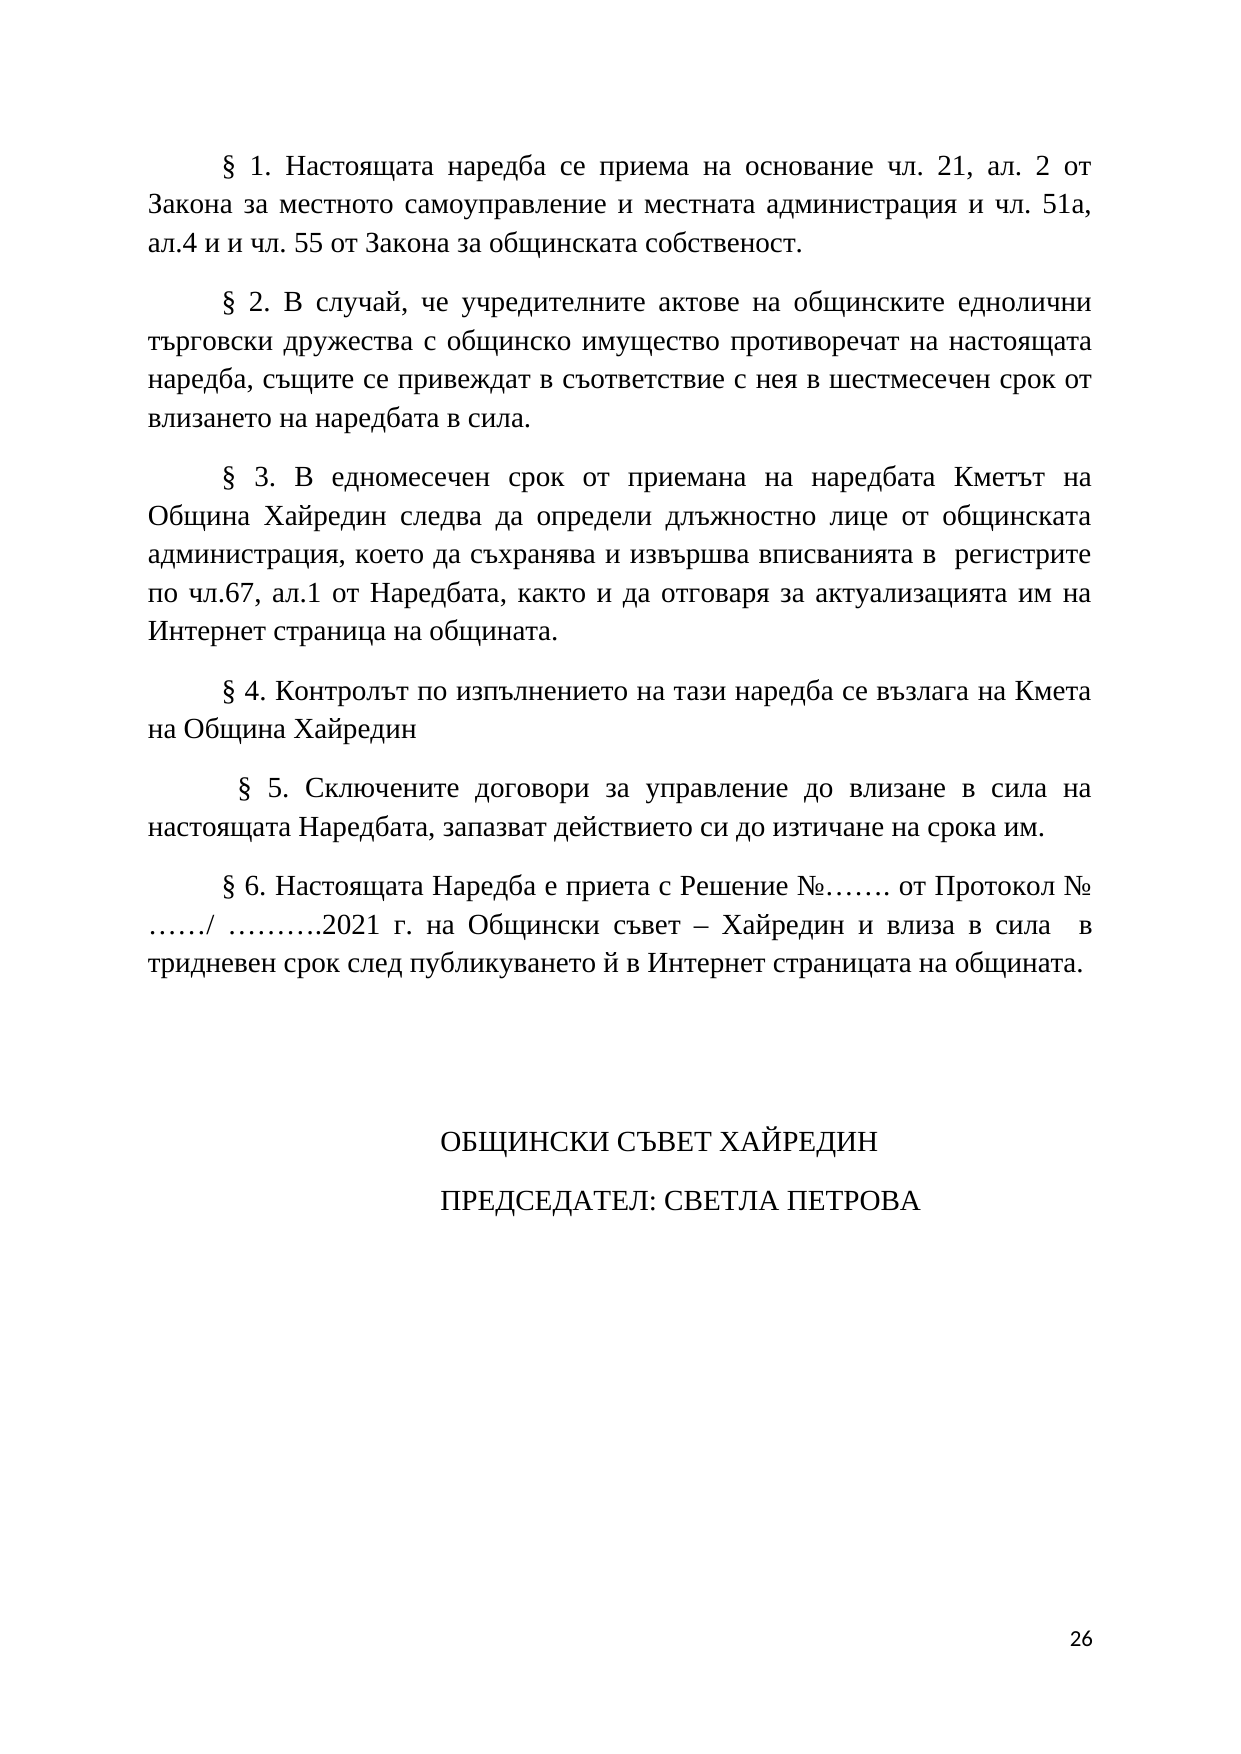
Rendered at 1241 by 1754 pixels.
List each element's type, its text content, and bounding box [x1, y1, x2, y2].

text § 3. В едномесечен срок от приемана на наредбата Кметът на Община Хайредин следва да определи длъжностно лице от общинската администрация, което да съхранява и извършва вписванията в регистрите по чл.67, ал.1 от Наредбата, както и да отговаря за актуализацията им на Интернет страница на общината. [148, 459, 1093, 647]
text ОБЩИНСКИ СЪВЕТ ХАЙРЕДИН [148, 1124, 1093, 1157]
text § 2. В случай, че учредителните актове на общинските еднолични търговски дружества с общинско имущество противоречат на настоящата наредба, същите се привеждат в съответствие с нея в шестмесечен срок от влизането на наредбата в сила. [148, 284, 1093, 433]
text § 4. Контролът по изпълнението на тази наредба се възлага на Кмета на Община Хайредин [148, 673, 1093, 745]
text § 1. Настоящата наредба се приема на основание чл. 21, ал. 2 от Закона за местното самоуправление и местната администрация и чл. 51а, ал.4 и и чл. 55 от Закона за общинската собственост. [148, 148, 1093, 258]
text ПРЕДСЕДАТЕЛ: СВЕТЛА ПЕТРОВА [148, 1183, 1093, 1217]
text § 5. Сключените договори за управление до влизане в сила на настоящата Наредбата, запазват действието си до изтичане на срока им. [148, 771, 1093, 843]
text § 6. Настоящата Наредба е приета с Решение №……. от Протокол №……/ ……….2021 г. на Общински съвет – Хайредин и влиза в сила в тридневен срок след публикуването й в Интернет страницата на общината. [148, 868, 1093, 979]
